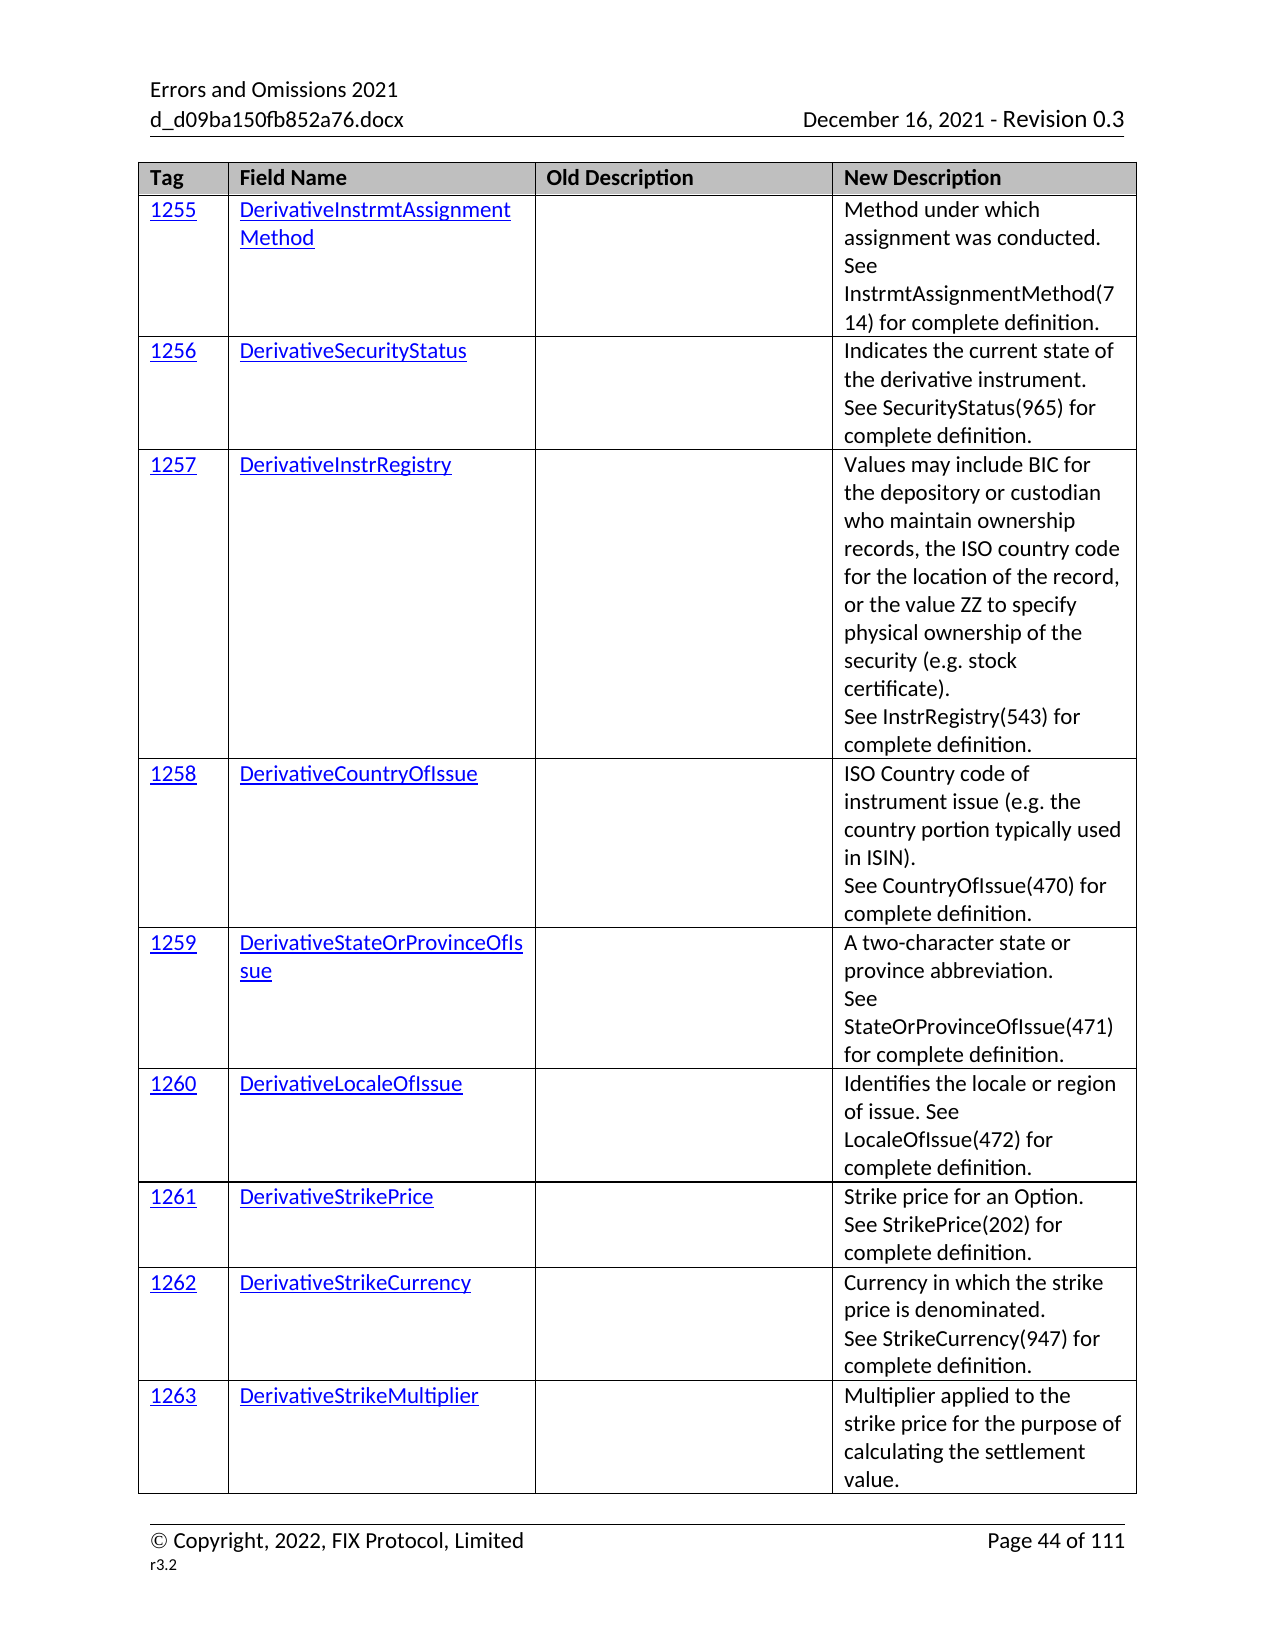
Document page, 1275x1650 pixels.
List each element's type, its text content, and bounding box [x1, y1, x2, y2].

table_cell [536, 1381, 832, 1493]
table_cell [536, 1268, 832, 1380]
table_header Tag [139, 163, 228, 194]
table_cell 1257 [139, 450, 228, 758]
table_cell DerivativeSecurityStatus [229, 337, 535, 449]
table_cell 1258 [139, 759, 228, 927]
table_cell 1255 [139, 196, 228, 336]
table_cell 1256 [139, 337, 228, 449]
table_cell Identifies the locale or region of issue. See LocaleOfIssue(472) for complete definition. [833, 1069, 1136, 1181]
table_cell [536, 759, 832, 927]
table_cell 1262 [139, 1268, 228, 1380]
table_cell DerivativeStateOrProvinceOfIssue [229, 928, 535, 1068]
table_cell Strike price for an Option. See StrikePrice(202) for complete definition. [833, 1183, 1136, 1267]
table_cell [833, 1381, 1136, 1493]
table_header New Description [833, 163, 1136, 194]
table_cell [536, 196, 832, 336]
table_cell Currency in which the strike price is denominated. See StrikeCurrency(947) for complete definition. [833, 1268, 1136, 1380]
table_cell 1260 [139, 1069, 228, 1181]
table_cell [536, 450, 832, 758]
table_cell DerivativeLocaleOfIssue [229, 1069, 535, 1181]
table_cell 1263 [139, 1381, 228, 1493]
table_cell DerivativeInstrRegistry [229, 450, 535, 758]
table_cell Values may include BIC for the depository or custodian who maintain ownership records, the ISO country code for the location of the record, or the value ZZ to specify physical ownership of the security (e.g. stock certificate). See InstrRegistry(543) for complete definition. [833, 450, 1136, 758]
table_cell 1261 [139, 1183, 228, 1267]
table_cell 1259 [139, 928, 228, 1068]
table_header Field Name [229, 163, 535, 194]
table_cell [536, 928, 832, 1068]
table_cell DerivativeInstrmtAssignmentMethod [229, 196, 535, 336]
table_cell DerivativeStrikeCurrency [229, 1268, 535, 1380]
table_cell Method under which assignment was conducted. See InstrmtAssignmentMethod(714) for complete definition. [833, 196, 1136, 336]
table_cell Indicates the current state of the derivative instrument. See SecurityStatus(965) for complete definition. [833, 337, 1136, 449]
table_cell A two-character state or province abbreviation. See StateOrProvinceOfIssue(471) for complete definition. [833, 928, 1136, 1068]
table_header Old Description [536, 163, 832, 194]
table_cell [536, 1183, 832, 1267]
table_cell DerivativeStrikeMultiplier [229, 1381, 535, 1493]
table_cell [536, 1069, 832, 1181]
table_cell ISO Country code of instrument issue (e.g. the country portion typically used in ISIN). See CountryOfIssue(470) for complete definition. [833, 759, 1136, 927]
table_cell [536, 337, 832, 449]
table_cell DerivativeStrikePrice [229, 1183, 535, 1267]
table_cell DerivativeCountryOfIssue [229, 759, 535, 927]
